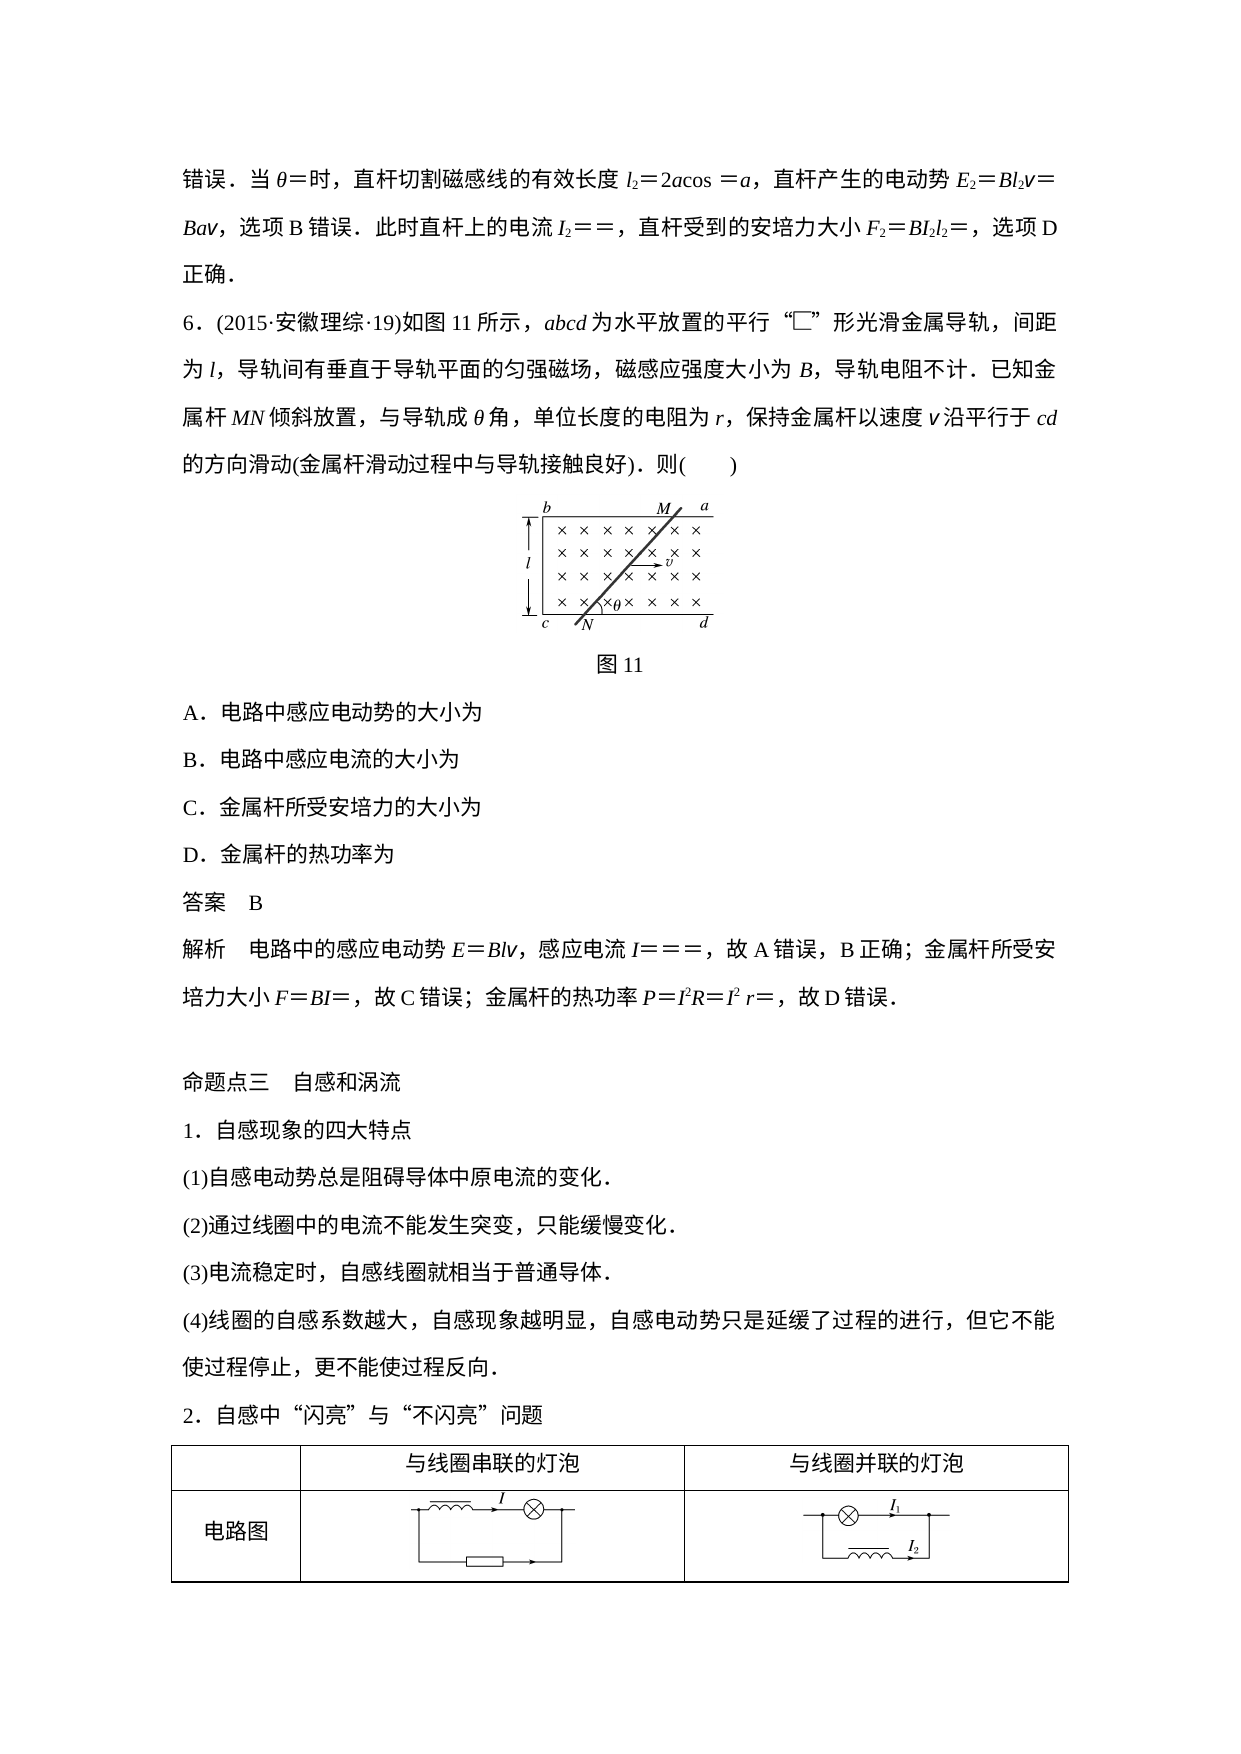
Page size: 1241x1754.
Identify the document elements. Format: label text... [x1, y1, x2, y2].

text C．金属杆所受安培力的大小为 [183, 790, 1058, 821]
text 2．自感中“闪亮”与“不闪亮”问题 [183, 1398, 1058, 1429]
picture [409, 1491, 576, 1569]
table_header 与线圈串联的灯泡 [301, 1446, 684, 1490]
text 6．(2015·安徽理综·19)如图11所示，abcd为水平放置的平行“”形光滑金属导轨，间距为l，导轨间有垂直于导轨平面的匀强磁场，磁感应强度大小为B，导轨电阻不计．已知金属杆MN倾斜放置，与导轨成θ角，单位长度的电阻为r，保持金属杆以速度v沿平行于cd的方向滑动(金属杆滑动过程中与导轨接触良好)．则( ) [183, 305, 1058, 479]
text 图11 [183, 647, 1058, 679]
picture [793, 311, 812, 330]
table_header [172, 1446, 300, 1490]
text (3)电流稳定时，自感线圈就相当于普通导体． [183, 1255, 1058, 1287]
text 命题点三 自感和涡流 [183, 1065, 1058, 1097]
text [183, 162, 1058, 289]
table_cell [301, 1491, 684, 1581]
picture [516, 494, 724, 633]
text (4)线圈的自感系数越大，自感现象越明显，自感电动势只是延缓了过程的进行，但它不能使过程停止，更不能使过程反向． [183, 1303, 1058, 1382]
text D．金属杆的热功率为 [183, 837, 1058, 869]
table_cell 电路图 [172, 1491, 300, 1581]
picture [802, 1497, 952, 1563]
text (1)自感电动势总是阻碍导体中原电流的变化． [183, 1160, 1058, 1192]
text A．电路中感应电动势的大小为 [183, 695, 1058, 726]
text 1．自感现象的四大特点 [183, 1113, 1058, 1144]
text 答案 B [183, 885, 1058, 916]
text (2)通过线圈中的电流不能发生突变，只能缓慢变化． [183, 1208, 1058, 1239]
text 解析 电路中的感应电动势E＝Blv，感应电流I＝＝＝，故A错误，B正确；金属杆所受安培力大小F＝BI＝，故C错误；金属杆的热功率P＝I2R＝I2 r＝，故D错误． [183, 932, 1058, 1012]
table_cell [685, 1491, 1068, 1581]
table_header 与线圈并联的灯泡 [685, 1446, 1068, 1490]
text B．电路中感应电流的大小为 [183, 742, 1058, 774]
